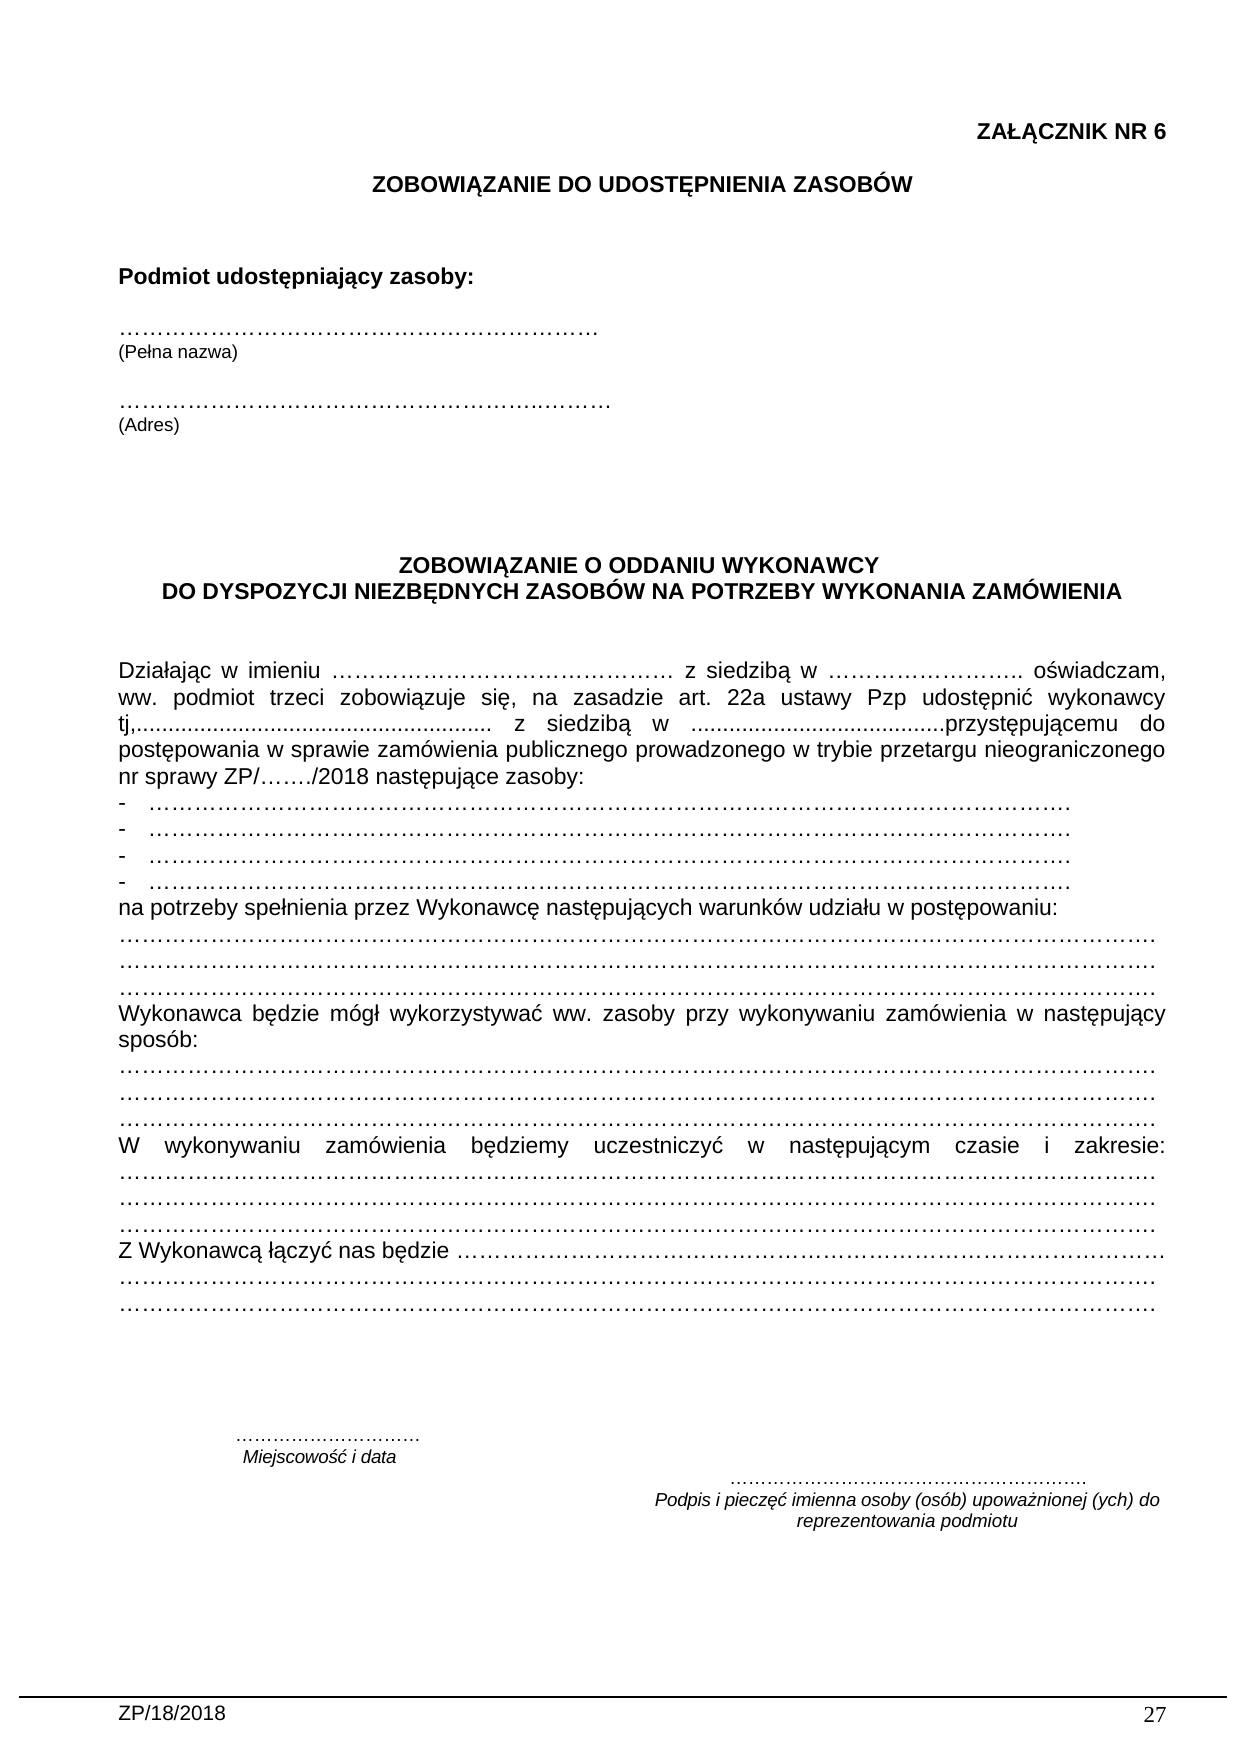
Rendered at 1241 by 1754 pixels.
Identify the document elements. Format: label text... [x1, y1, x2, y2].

text ………………………………………………………………………………………………………………………. [118, 973, 1166, 1000]
text ………………………… [207, 1424, 449, 1445]
text ………………………………………………………………………………………………………………………. [118, 1211, 1166, 1237]
text - …………………………………………………………………………………………………………. [118, 868, 1166, 894]
text (Pełna nazwa) [118, 341, 670, 362]
text ZOBOWIĄZANIE DO UDOSTĘPNIENIA ZASOBÓW [118, 171, 1166, 197]
text ………………………………………………………………………………………………………………………. [118, 1290, 1166, 1316]
text …………………………………………………. [650, 1467, 1166, 1488]
text ……………………………………………………… [118, 314, 670, 341]
text ………………………………………………………………………………………………………………………. [118, 1052, 1166, 1079]
text - …………………………………………………………………………………………………………. [118, 789, 1166, 815]
text - …………………………………………………………………………………………………………. [118, 815, 1166, 842]
text Wykonawca będzie mógł wykorzystywać ww. zasoby przy wykonywaniu zamówienia w następujący sposób: [118, 1000, 1166, 1052]
text na potrzeby spełnienia przez Wykonawcę następujących warunków udziału w postępowaniu: [118, 894, 1166, 921]
text Z Wykonawcą łączyć nas będzie ………………………………………………………………………………… [118, 1237, 1166, 1263]
text Podmiot udostępniający zasoby: [118, 263, 670, 289]
text (Adres) [118, 414, 670, 435]
text Miejscowość i data [192, 1445, 449, 1467]
text Podpis i pieczęć imienna osoby (osób) upoważnionej (ych) do reprezentowania podmiotu [650, 1488, 1166, 1532]
text ………………………………………………………………………………………………………………………. [118, 1105, 1166, 1132]
text ………………………………………………………………………………………………………………………. [118, 1184, 1166, 1211]
text W wykonywaniu zamówienia będziemy uczestniczyć w następującym czasie i zakresie: ………………………………………………………………………………………………………………………. [118, 1132, 1166, 1184]
text - …………………………………………………………………………………………………………. [118, 842, 1166, 868]
text ………………………………………………..……… [118, 387, 670, 414]
text Działając w imieniu ……………………………………… z siedzibą w …………………….. oświadczam, ww. podmiot trzeci zobowiązuje się, na zasadzie art. 22a ustawy Pzp udostępnić wykonawcy tj,........................................................ z siedzibą w ........................................przystępującemu do postępowania w sprawie zamówienia publicznego prowadzonego w trybie przetargu nieograniczonego nr sprawy ZP/……./2018 następujące zasoby: [118, 657, 1166, 789]
text ………………………………………………………………………………………………………………………. [118, 1079, 1166, 1105]
text ZAŁĄCZNIK NR 6 [189, 118, 1166, 144]
text ………………………………………………………………………………………………………………………. [118, 1263, 1166, 1290]
text ………………………………………………………………………………………………………………………. [118, 921, 1166, 947]
text ………………………………………………………………………………………………………………………. [118, 947, 1166, 973]
text ZOBOWIĄZANIE O ODDANIU WYKONAWCY DO DYSPOZYCJI NIEZBĘDNYCH ZASOBÓW NA POTRZEBY WYKONANIA ZAMÓWIENIA [118, 552, 1166, 604]
